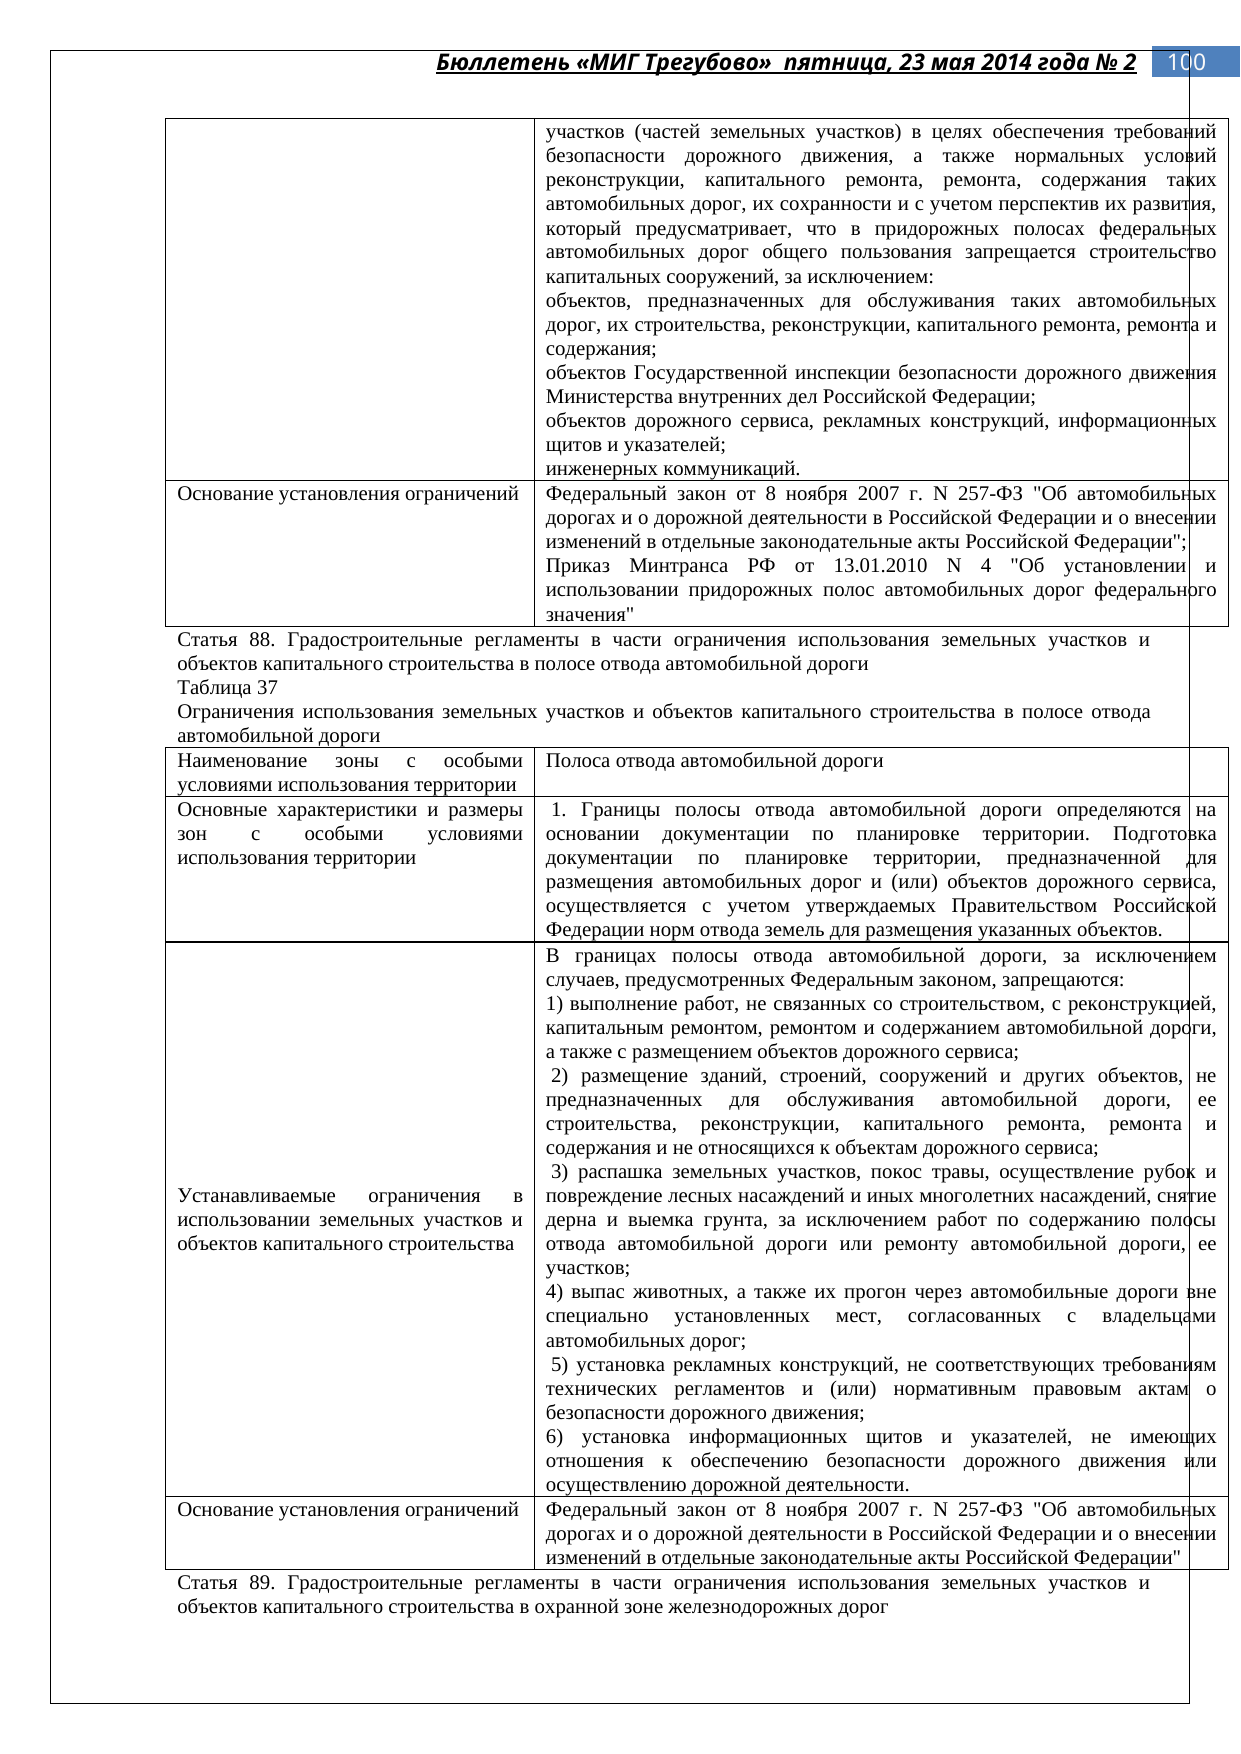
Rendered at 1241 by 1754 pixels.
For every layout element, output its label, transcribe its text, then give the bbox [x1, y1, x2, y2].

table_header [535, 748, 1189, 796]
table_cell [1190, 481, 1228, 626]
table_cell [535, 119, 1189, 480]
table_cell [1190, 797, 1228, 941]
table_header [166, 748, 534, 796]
text Таблица 37 [177, 675, 1152, 699]
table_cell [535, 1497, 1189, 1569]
text Статья 89. Градостроительные регламенты в части ограничения использования земельных участков и объектов капитального строительства в охранной зоне железнодорожных дорог [177, 1570, 1152, 1618]
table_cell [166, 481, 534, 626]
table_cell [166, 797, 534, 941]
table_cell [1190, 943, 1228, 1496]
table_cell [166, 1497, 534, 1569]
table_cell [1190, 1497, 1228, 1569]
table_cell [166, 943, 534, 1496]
text Ограничения использования земельных участков и объектов капитального строительства в полосе отвода автомобильной дороги [177, 699, 1152, 747]
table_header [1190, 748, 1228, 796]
text Статья 88. Градостроительные регламенты в части ограничения использования земельных участков и объектов капитального строительства в полосе отвода автомобильной дороги [177, 627, 1152, 675]
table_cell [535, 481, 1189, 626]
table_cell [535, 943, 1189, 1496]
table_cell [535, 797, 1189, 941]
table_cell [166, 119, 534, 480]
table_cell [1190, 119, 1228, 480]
